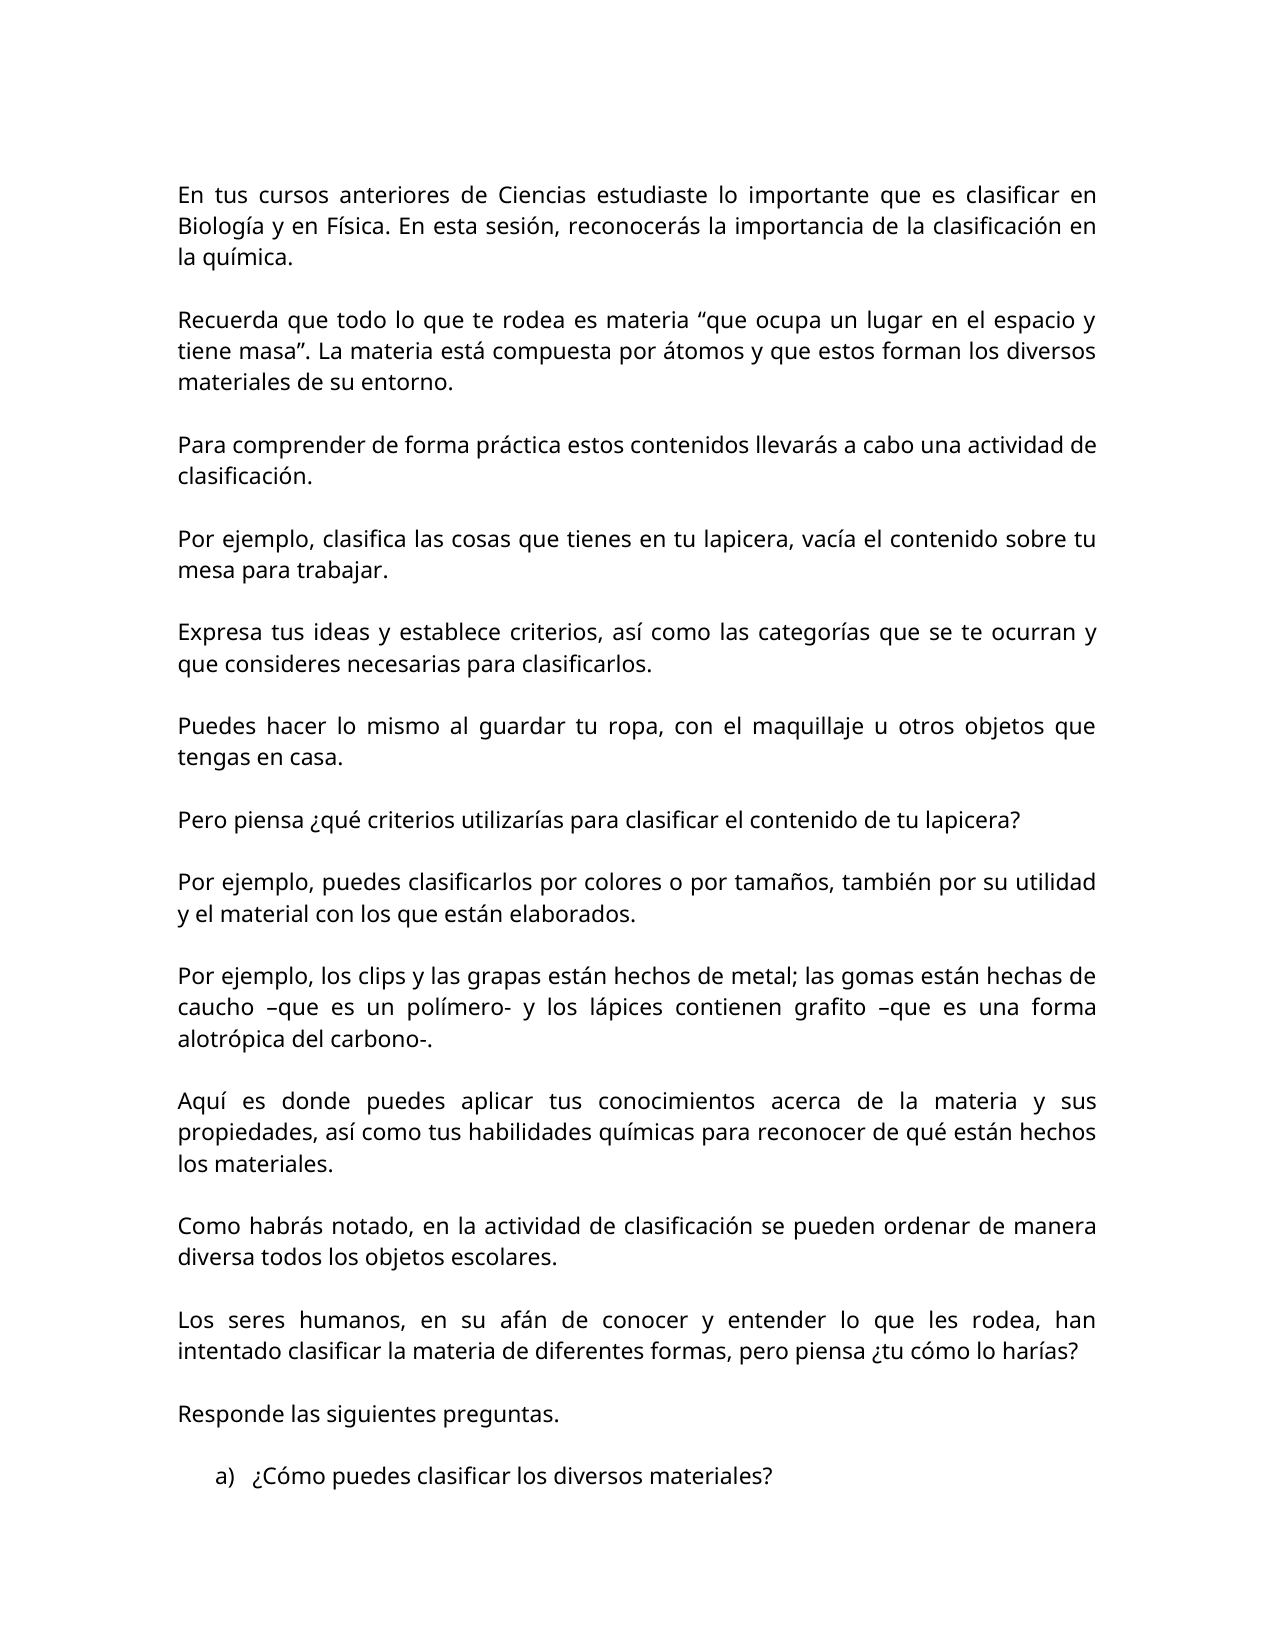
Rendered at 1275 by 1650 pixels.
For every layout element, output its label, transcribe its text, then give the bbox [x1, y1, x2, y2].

text Responde las siguientes preguntas. [177, 1398, 1098, 1429]
text Expresa tus ideas y establece criterios, así como las categorías que se te ocurran y que consideres necesarias para clasificarlos. [177, 616, 1098, 679]
text Como habrás notado, en la actividad de clasificación se pueden ordenar de manera diversa todos los objetos escolares. [177, 1210, 1098, 1273]
text Por ejemplo, clasifica las cosas que tienes en tu lapicera, vacía el contenido sobre tu mesa para trabajar. [177, 523, 1098, 585]
text Recuerda que todo lo que te rodea es materia “que ocupa un lugar en el espacio y tiene masa”. La materia está compuesta por átomos y que estos forman los diversos materiales de su entorno. [177, 304, 1098, 398]
text Para comprender de forma práctica estos contenidos llevarás a cabo una actividad de clasificación. [177, 429, 1098, 491]
text Los seres humanos, en su afán de conocer y entender lo que les rodea, han intentado clasificar la materia de diferentes formas, pero piensa ¿tu cómo lo harías? [177, 1304, 1098, 1366]
text Pero piensa ¿qué criterios utilizarías para clasificar el contenido de tu lapicera? [177, 804, 1098, 835]
text Aquí es donde puedes aplicar tus conocimientos acerca de la materia y sus propiedades, así como tus habilidades químicas para reconocer de qué están hechos los materiales. [177, 1085, 1098, 1179]
text Puedes hacer lo mismo al guardar tu ropa, con el maquillaje u otros objetos que tengas en casa. [177, 710, 1098, 773]
text Por ejemplo, puedes clasificarlos por colores o por tamaños, también por su utilidad y el material con los que están elaborados. [177, 866, 1098, 929]
text Por ejemplo, los clips y las grapas están hechos de metal; las gomas están hechas de caucho –que es un polímero- y los lápices contienen grafito –que es una forma alotrópica del carbono-. [177, 960, 1098, 1054]
text En tus cursos anteriores de Ciencias estudiaste lo importante que es clasificar en Biología y en Física. En esta sesión, reconocerás la importancia de la clasificación en la química. [177, 179, 1098, 273]
list ¿Cómo puedes clasificar los diversos materiales? [215, 1460, 1098, 1491]
